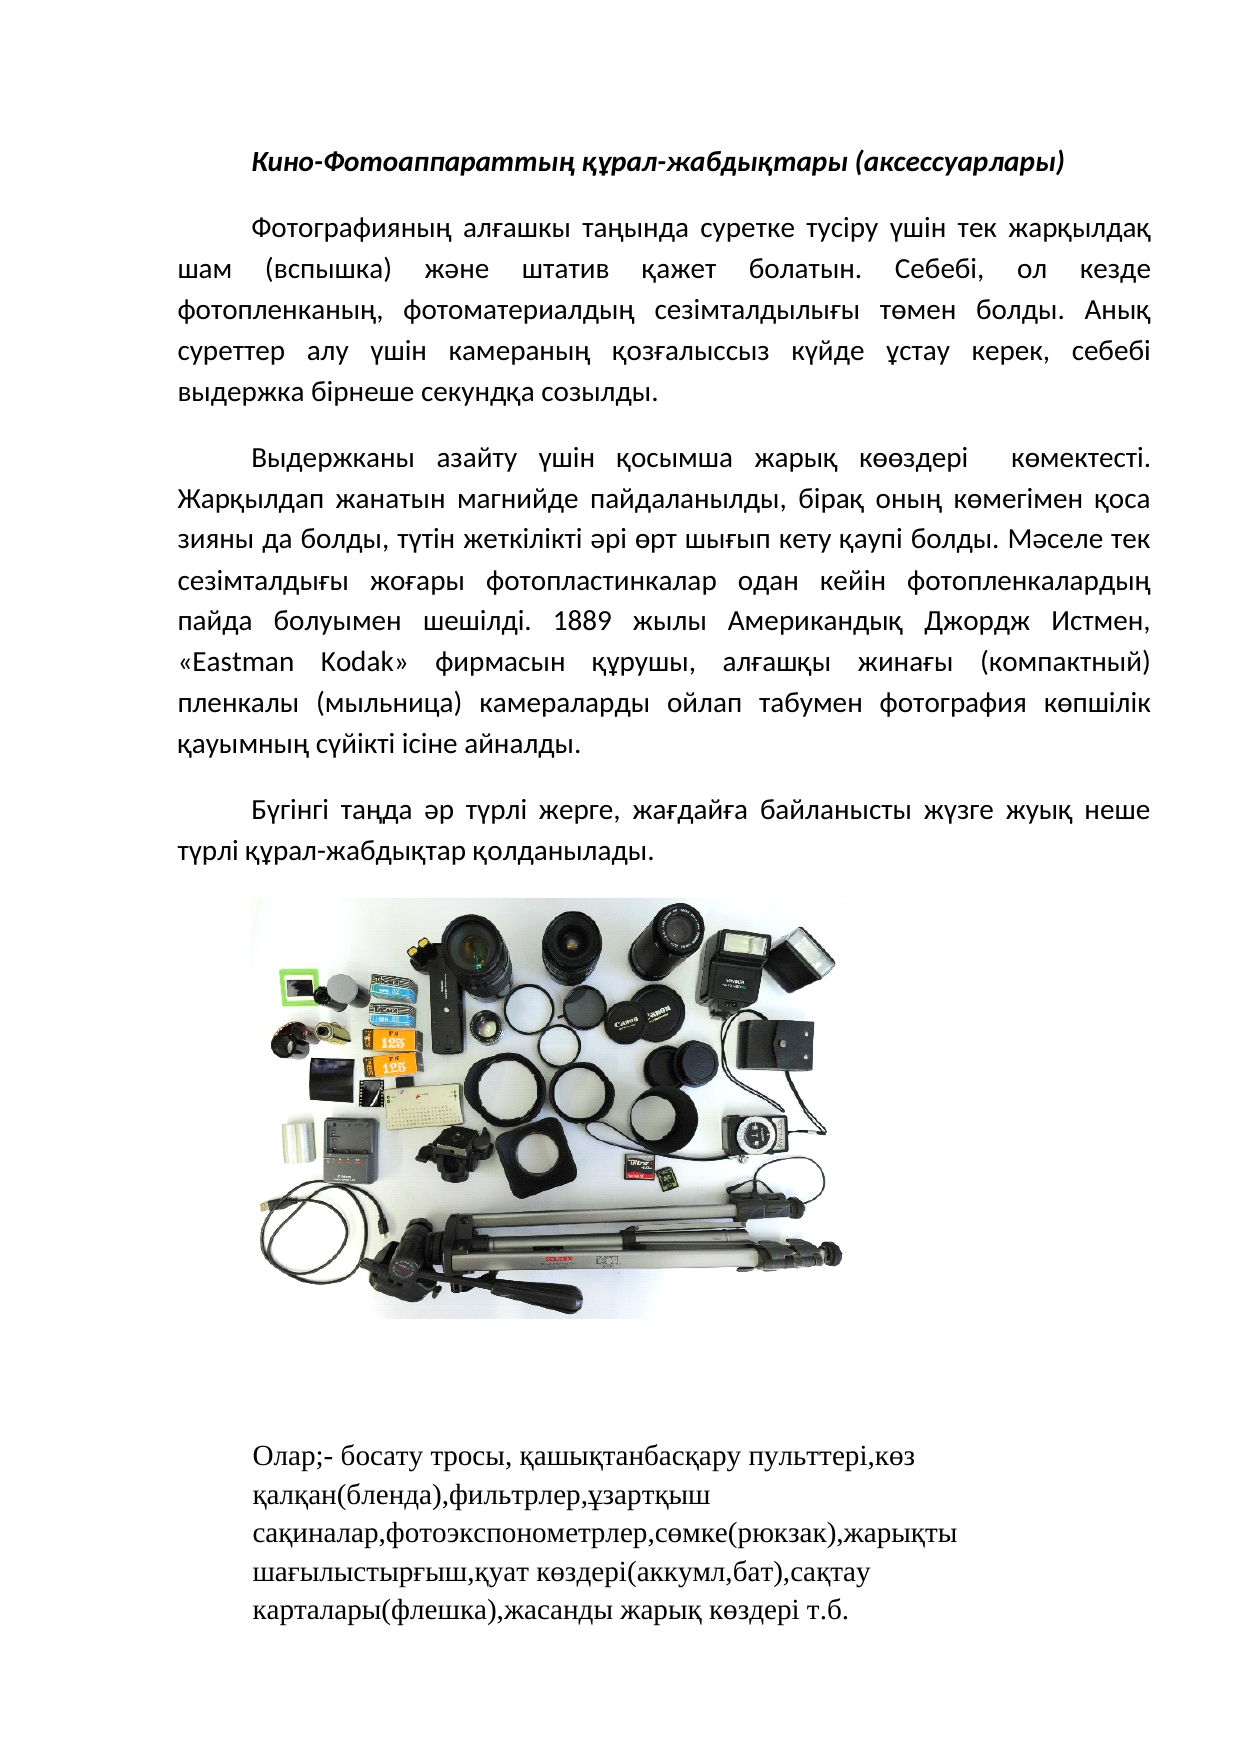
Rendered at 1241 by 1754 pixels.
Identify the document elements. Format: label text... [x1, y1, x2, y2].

text Олар;- босату тросы, қашықтанбасқару пульттері,көз қалқан(бленда),фильтрлер,ұзартқыш сақиналар,фотоэкспонометрлер,сөмке(рюкзак),жарықты шағылыстырғыш,қуат көздері(аккумл,бат),сақтау карталары(флешка),жасанды жарық көздері т.б. [252, 1438, 1152, 1626]
text Бүгінгі таңда әр түрлі жерге, жағдайға байланысты жүзге жуық неше түрлі құрал-жабдықтар қолданылады. [177, 791, 1152, 868]
text Выдержканы азайту үшін қосымша жарық көөздері көмектесті. Жарқылдап жанатын магнийде пайдаланылды, бірақ оның көмегімен қоса зияны да болды, түтін жеткілікті әpi өрт шығып кету қаупі болды. Мәселе тек сезімталдығы жоғары фотопластинкалар одан кейін фотопленкалардың пайда болуымен шешілді. 1889 жылы Американдық Джордж Истмен, «Eastman Kodak» фирмасын құрушы, алғашқы жинағы (компактный) пленкалы (мыльница) камераларды ойлап табумен фотография көпшілік қауымның сүйікті ісіне айналды. [177, 439, 1152, 761]
text Кино-Фотоаппараттың құрал-жабдықтары (аксессуарлары) [177, 143, 1152, 179]
text Фотографияның алғашкы таңында суретке тусіру үшін тек жарқылдақ шам (вспышка) және штатив қажет болатын. Себебі, ол кезде фотопленканың, фотоматериалдың сезімталдылығы төмен болды. Анық суреттер алу үшін камераның қозғалыссыз күйде ұстау керек, себебі выдержка бірнеше секундқа созылды. [177, 209, 1152, 408]
picture [251, 898, 844, 1319]
